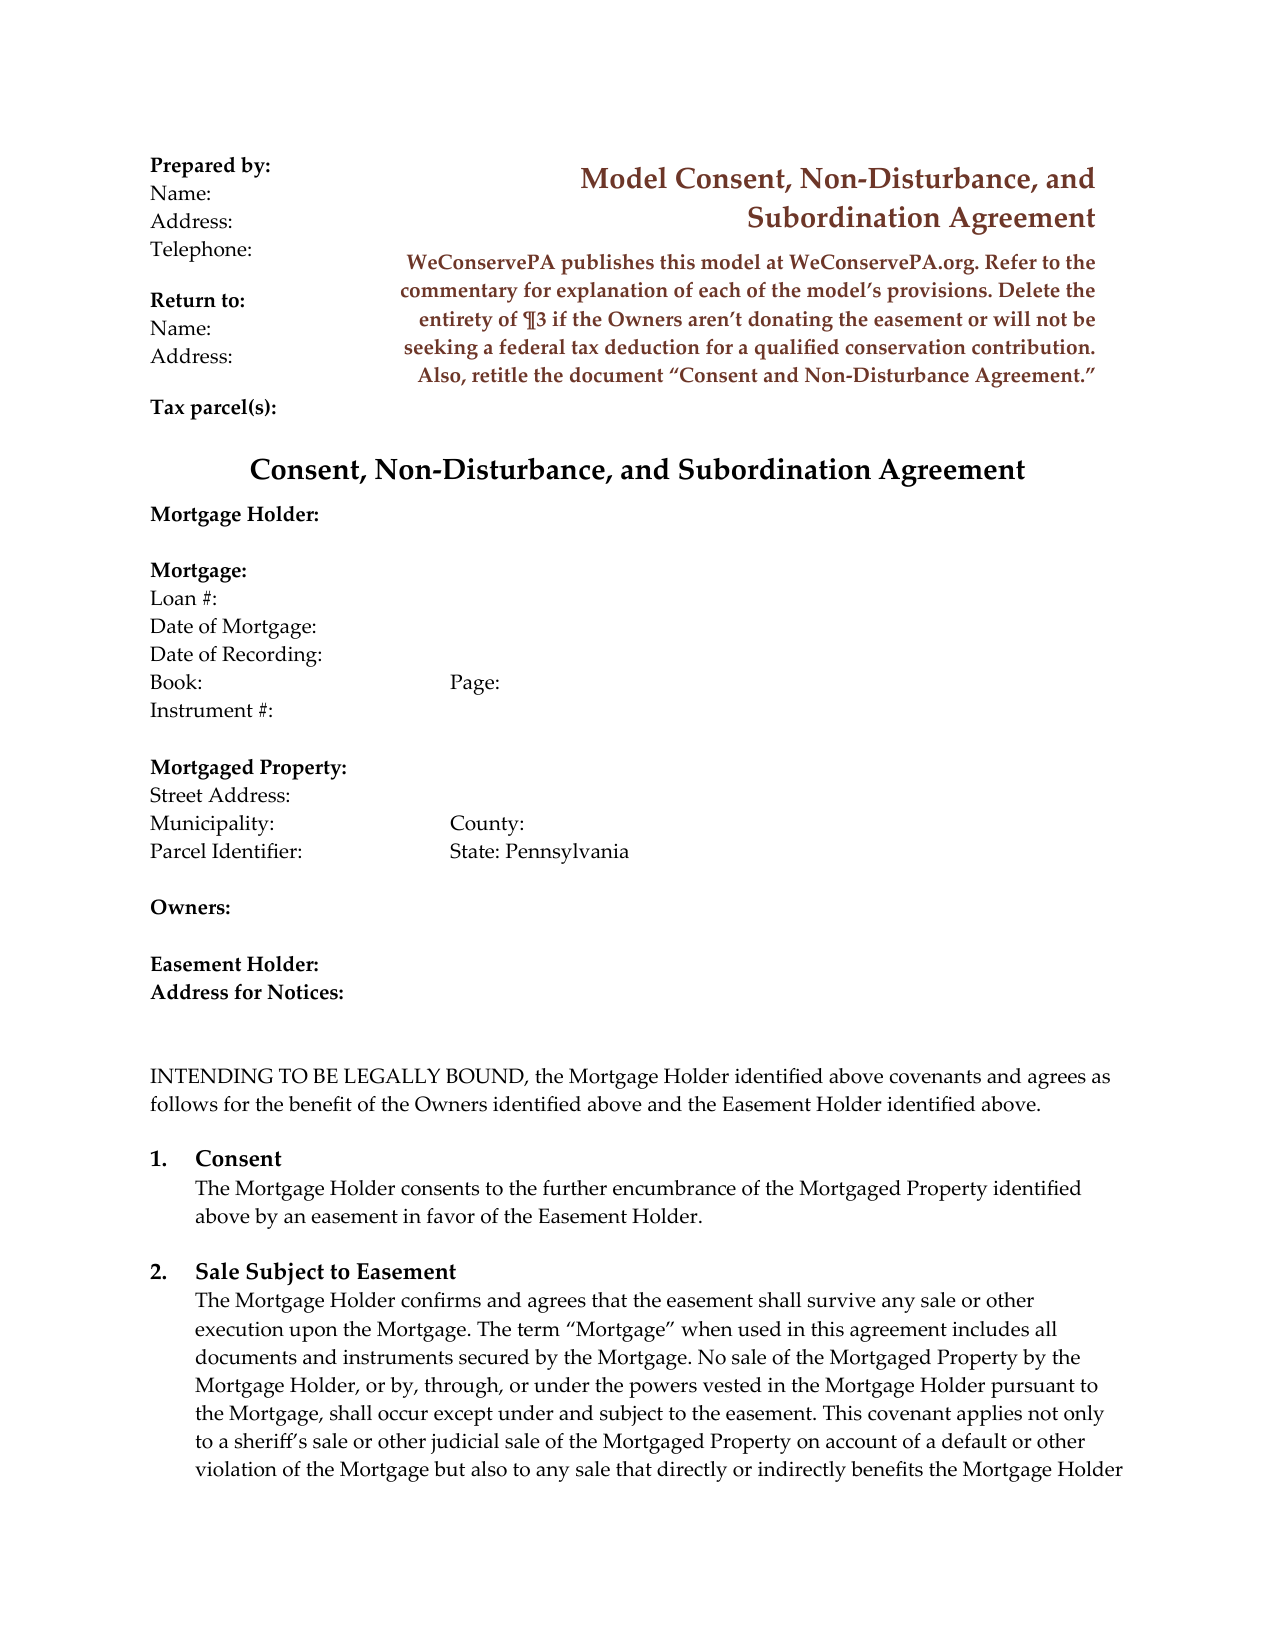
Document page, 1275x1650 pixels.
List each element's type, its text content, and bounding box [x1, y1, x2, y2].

text Easement Holder: [150, 949, 1125, 977]
text Loan #: [150, 583, 1125, 611]
text Street Address: [150, 780, 1125, 808]
text The Mortgage Holder consents to the further encumbrance of the Mortgaged Property identified above by an easement in favor of the Easement Holder. [195, 1173, 1125, 1230]
title Consent, Non-Disturbance, and Subordination Agreement [150, 448, 1125, 487]
text Address for Notices: [150, 977, 1125, 1005]
subtitle Consent [150, 1142, 1125, 1173]
text Prepared by: [150, 150, 1125, 178]
text Tax parcel(s): [150, 392, 1125, 420]
text Parcel Identifier: State: Pennsylvania [150, 836, 1125, 864]
text Book: Page: [150, 667, 1125, 696]
text Mortgaged Property: [150, 752, 1125, 780]
subtitle Sale Subject to Easement [150, 1255, 1125, 1286]
text Owners: [150, 892, 1125, 921]
text Mortgage Holder: [150, 499, 1125, 527]
text Address: [150, 341, 1125, 369]
text INTENDING TO BE LEGALLY BOUND, the Mortgage Holder identified above covenants and agrees as follows for the benefit of the Owners identified above and the Easement Holder identified above. [150, 1061, 1125, 1117]
text Telephone: [150, 234, 1125, 262]
text Mortgage: [150, 555, 1125, 583]
text Instrument #: [150, 696, 1125, 724]
text Name: [150, 178, 1125, 206]
text Address: [150, 206, 1125, 234]
text Date of Recording: [150, 639, 1125, 667]
text Name: [150, 313, 1125, 341]
text Date of Mortgage: [150, 611, 1125, 639]
text Municipality: County: [150, 808, 1125, 836]
text Return to: [150, 285, 1125, 313]
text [195, 1286, 1125, 1482]
